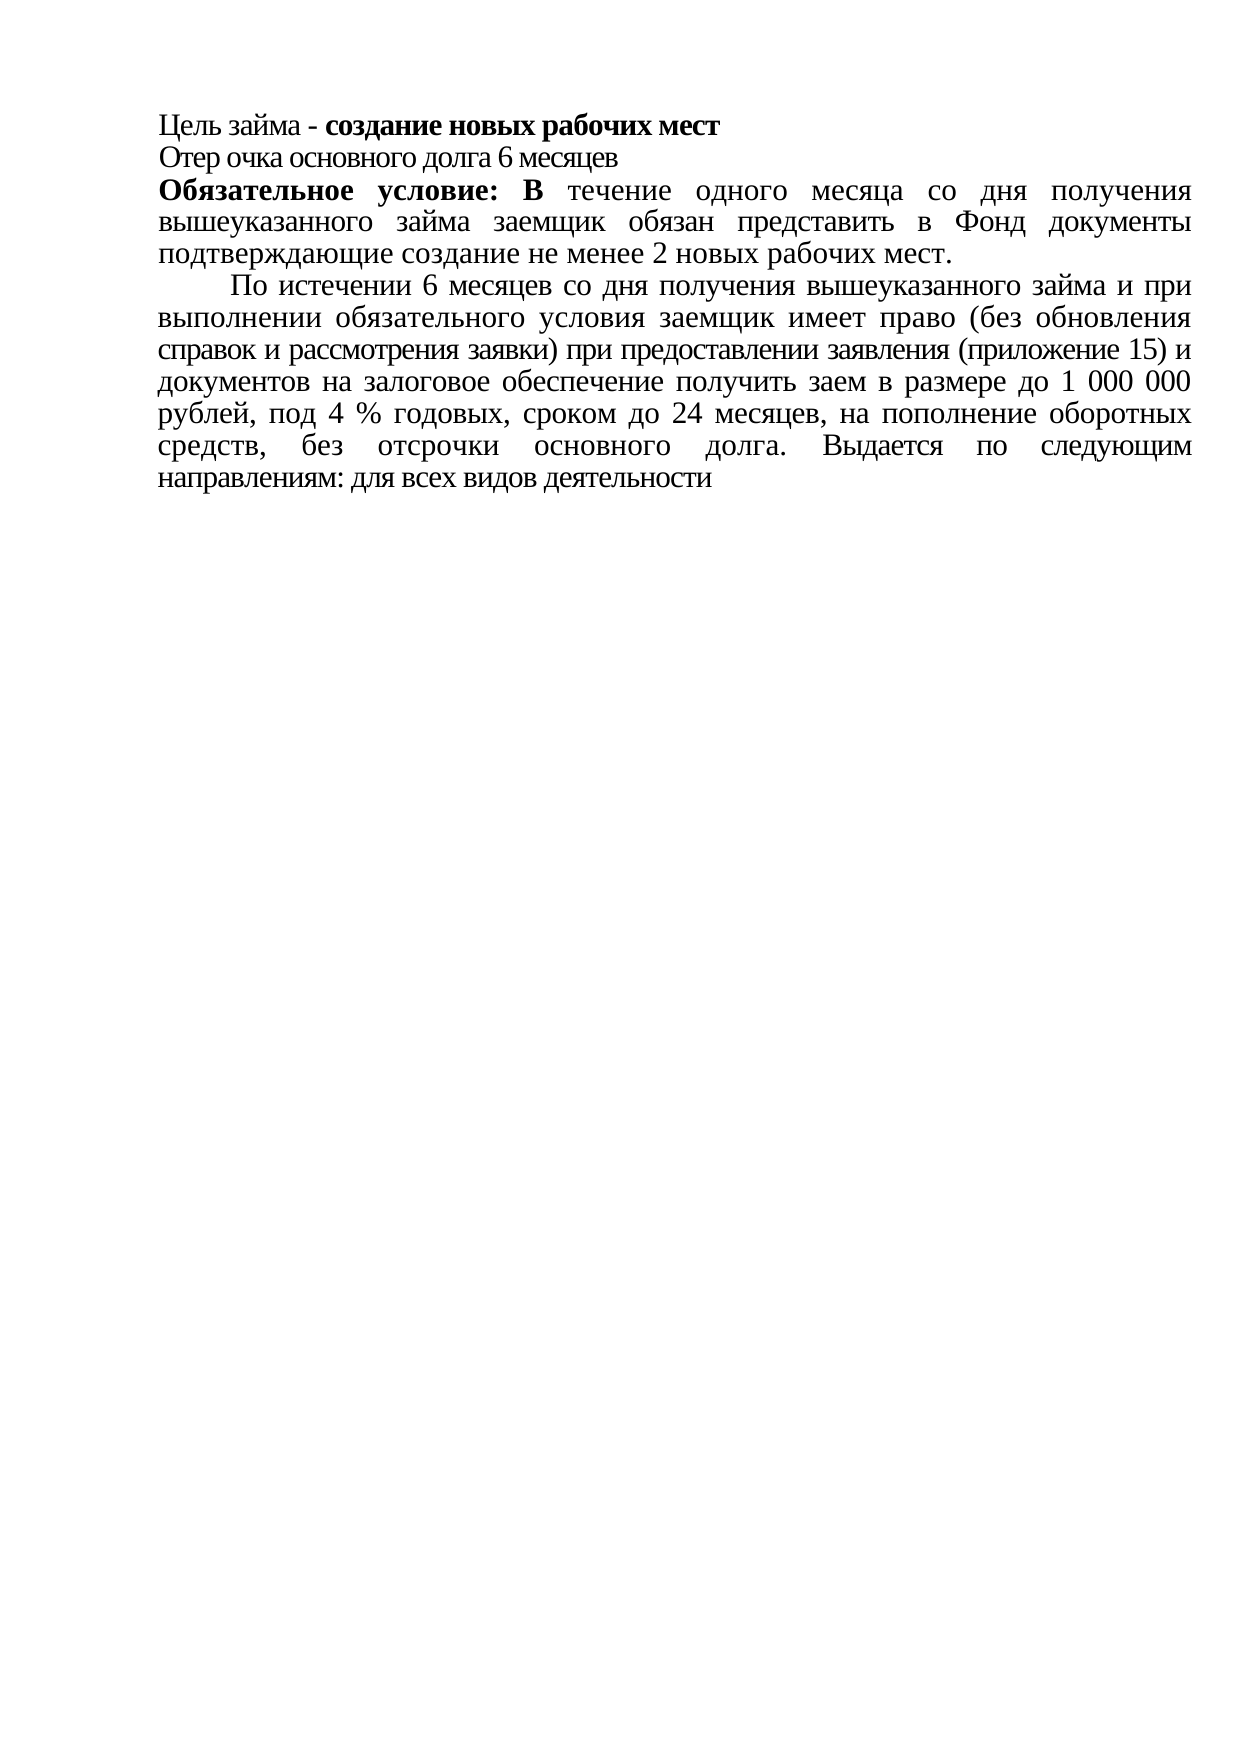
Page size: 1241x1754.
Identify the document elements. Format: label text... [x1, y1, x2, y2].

text По истечении 6 месяцев со дня получения вышеуказанного займа и при выполнении обязательного условия заемщик имеет право (без обновления справок и рассмотрения заявки) при предоставлении заявления (приложение 15) и документов на залоговое обеспечение получить заем в размере до 1 000 000 рублей, под 4 % годовых, сроком до 24 месяцев, на пополнение оборотных средств, без отсрочки основного долга. Выдается по следующим направлениям: для всех видов деятельности [157, 270, 1193, 494]
text Цель займа - создание новых рабочих мест [158, 109, 1194, 141]
text Отер очка основного долга 6 месяцев [158, 142, 1194, 174]
text Обязательное условие: В течение одного месяца со дня получения вышеуказанного займа заемщик обязан представить в Фонд документы подтверждающие создание не менее 2 новых рабочих мест. [158, 174, 1192, 270]
